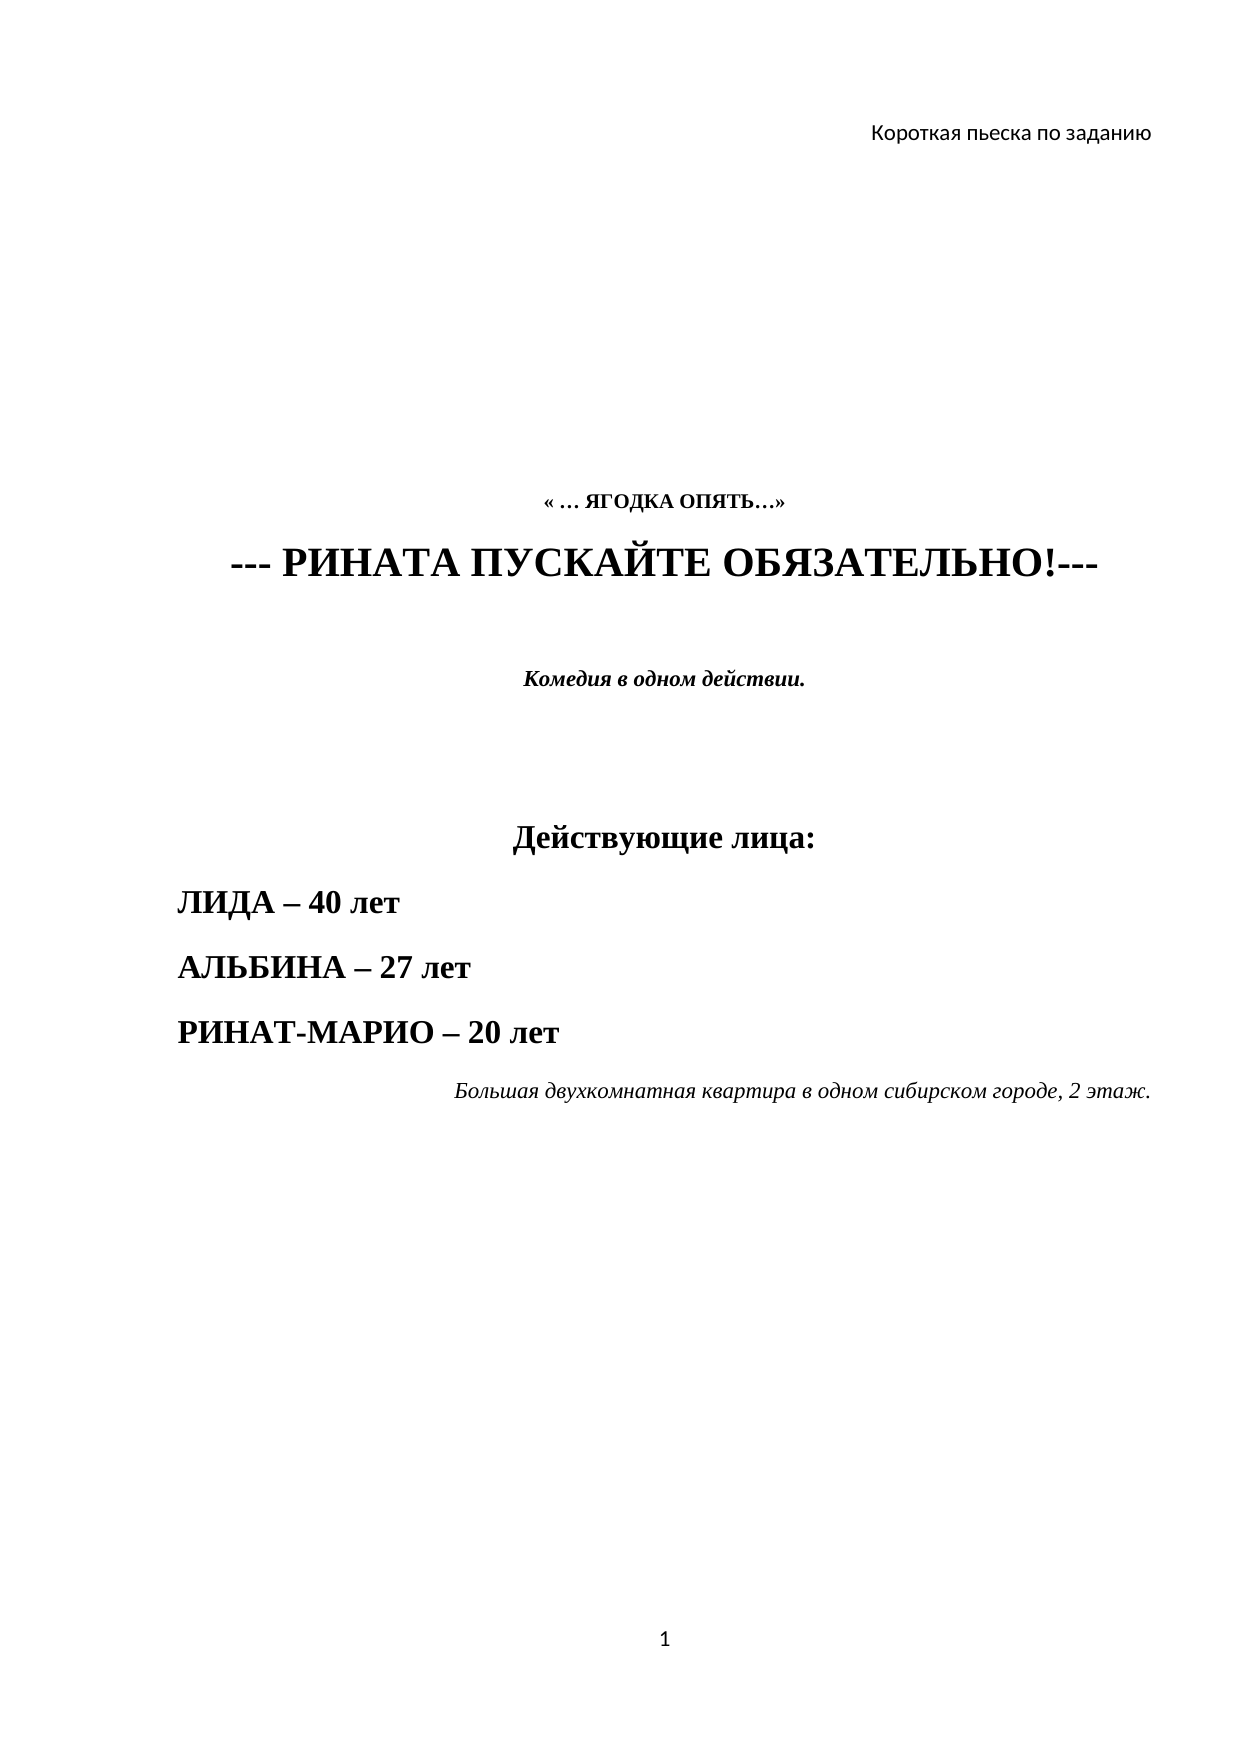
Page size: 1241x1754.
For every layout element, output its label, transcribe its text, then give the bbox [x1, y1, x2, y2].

text РИНАТ-МАРИО – 20 лет [177, 1012, 1152, 1051]
text ЛИДА – 40 лет [177, 883, 1152, 921]
text Комедия в одном действии. [177, 665, 1152, 691]
text « … ЯГОДКА ОПЯТЬ…» [177, 489, 1152, 513]
text --- РИНАТА ПУСКАЙТЕ ОБЯЗАТЕЛЬНО!--- [177, 538, 1152, 586]
text Действующие лица: [177, 818, 1152, 856]
text Большая двухкомнатная квартира в одном сибирском городе, 2 этаж. [177, 1077, 1152, 1104]
text АЛЬБИНА – 27 лет [177, 948, 1152, 986]
text Короткая пьеска по заданию [177, 118, 1152, 146]
